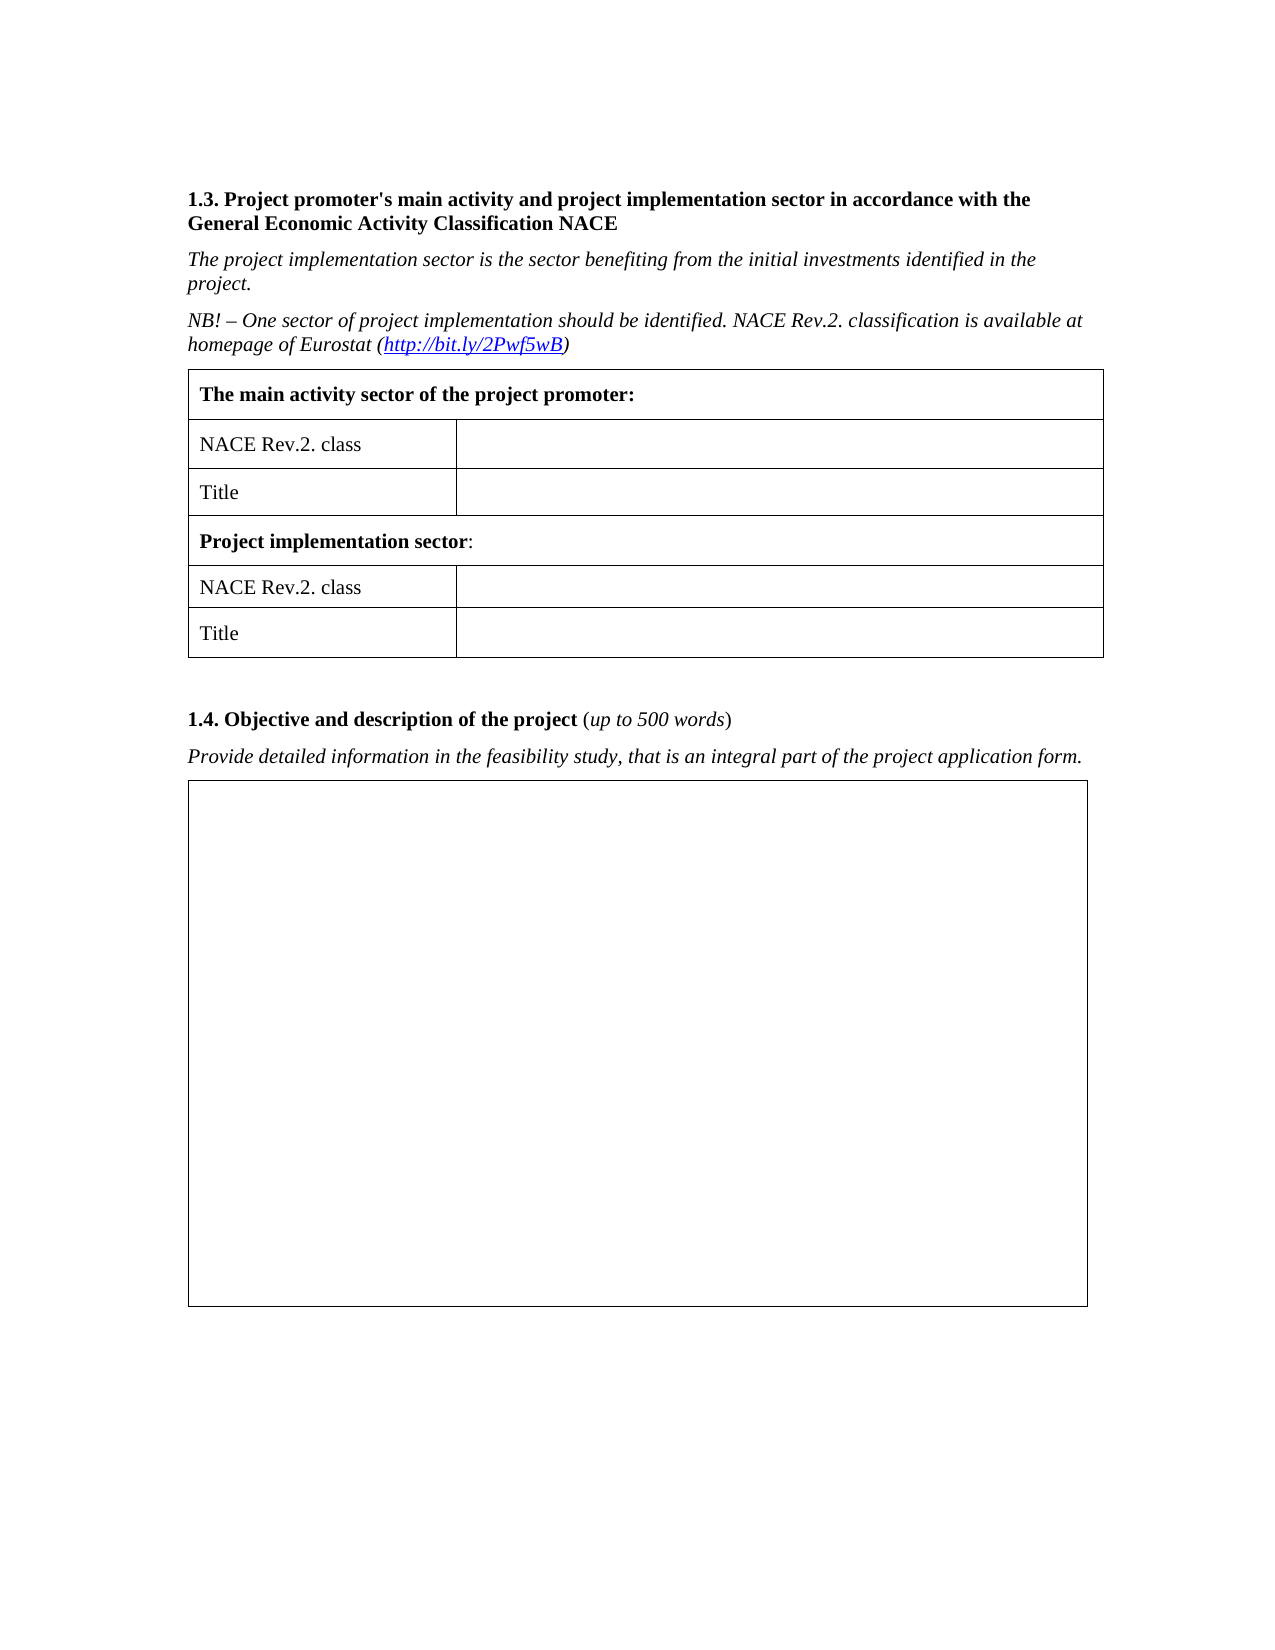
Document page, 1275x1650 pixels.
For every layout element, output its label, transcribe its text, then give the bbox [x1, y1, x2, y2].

text The project implementation sector is the sector benefiting from the initial investments identified in the project. [187, 247, 1087, 295]
table_header [189, 781, 1087, 1306]
text 1.4. Objective and description of the project (up to 500 words) [187, 707, 1087, 731]
table_header The main activity sector of the project promoter: [189, 370, 1103, 418]
table_cell Title [189, 469, 456, 515]
text 1.3. Project promoter's main activity and project implementation sector in accordance with the General Economic Activity Classification NACE [187, 187, 1087, 235]
table_cell NACE Rev.2. class [189, 420, 456, 468]
table_cell [457, 608, 1103, 657]
table_cell NACE Rev.2. class [189, 566, 456, 607]
table_cell [457, 566, 1103, 607]
table_cell [457, 420, 1103, 468]
text NB! – One sector of project implementation should be identified. NACE Rev.2. classification is available at homepage of Eurostat (http://bit.ly/2Pwf5wB) [187, 308, 1087, 356]
table_cell Title [189, 608, 456, 657]
table_cell Project implementation sector: [189, 516, 1103, 565]
text Provide detailed information in the feasibility study, that is an integral part of the project application form. [187, 744, 1087, 768]
table_cell [457, 469, 1103, 515]
